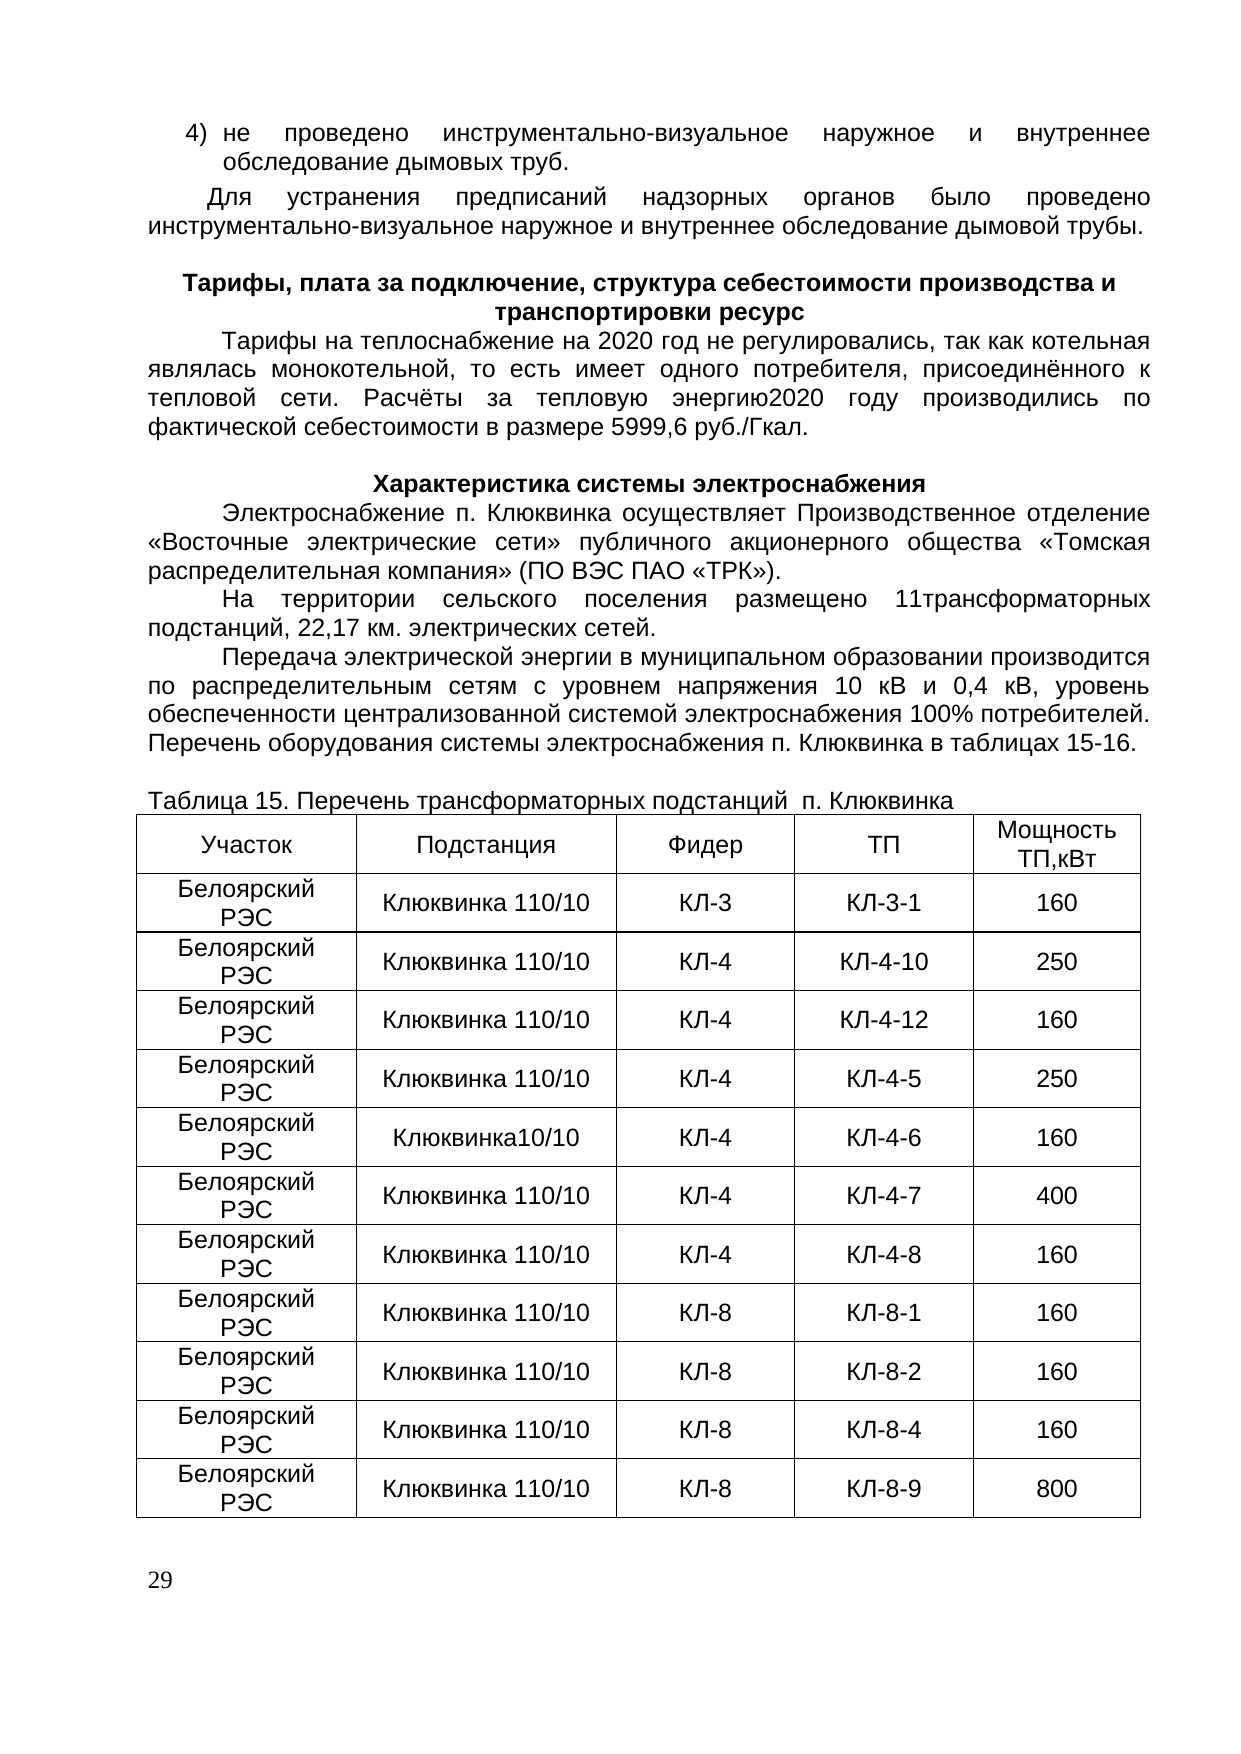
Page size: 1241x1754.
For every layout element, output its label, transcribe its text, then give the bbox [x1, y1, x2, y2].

table_cell Белоярский РЭС [137, 1108, 356, 1166]
table_cell КЛ-8 [617, 1459, 794, 1517]
table_cell Клюквинка10/10 [357, 1108, 616, 1166]
table_cell Клюквинка 110/10 [357, 874, 616, 931]
table_cell КЛ-8 [617, 1401, 794, 1458]
table_cell КЛ-4 [617, 1167, 794, 1224]
text Таблица 15. Перечень трансформаторных подстанций п. Клюквинка [148, 786, 1152, 814]
table_cell КЛ-8-1 [795, 1284, 973, 1341]
table_cell КЛ-8-9 [795, 1459, 973, 1517]
table_header Фидер [617, 815, 794, 873]
table_cell КЛ-4 [617, 1050, 794, 1107]
table_cell Белоярский РЭС [137, 1167, 356, 1224]
table_cell Клюквинка 110/10 [357, 1284, 616, 1341]
table_cell Белоярский РЭС [137, 1284, 356, 1341]
table_cell Белоярский РЭС [137, 1401, 356, 1458]
table_cell 160 [974, 874, 1140, 931]
table_cell КЛ-3-1 [795, 874, 973, 931]
table_cell КЛ-4 [617, 991, 794, 1048]
table_cell КЛ-4-6 [795, 1108, 973, 1166]
table_cell КЛ-4 [617, 1225, 794, 1283]
table_cell Клюквинка 110/10 [357, 1342, 616, 1400]
table_cell Клюквинка 110/10 [357, 1167, 616, 1224]
table_cell КЛ-4-8 [795, 1225, 973, 1283]
text Для устранения предписаний надзорных органов было проведено инструментально-визуальное наружное и внутреннее обследование дымовой трубы. [148, 182, 1152, 239]
text Тарифы, плата за подключение, структура себестоимости производства и транспортировки ресурс [148, 268, 1152, 326]
table_cell Клюквинка 110/10 [357, 1459, 616, 1517]
text Передача электрической энергии в муниципальном образовании производится по распределительным сетям с уровнем напряжения 10 кВ и 0,4 кВ, уровень обеспеченности централизованной системой электроснабжения 100% потребителей. Перечень оборудования системы электроснабжения п. Клюквинка в таблицах 15-16. [148, 642, 1152, 757]
table_cell КЛ-4 [617, 933, 794, 990]
table_cell КЛ-8-2 [795, 1342, 973, 1400]
table_cell Клюквинка 110/10 [357, 991, 616, 1048]
text На территории сельского поселения размещено 11трансформаторных подстанций, 22,17 км. электрических сетей. [148, 584, 1152, 642]
table_cell КЛ-4-7 [795, 1167, 973, 1224]
table_cell Клюквинка 110/10 [357, 1225, 616, 1283]
table_cell КЛ-4-10 [795, 933, 973, 990]
text Электроснабжение п. Клюквинка осуществляет Производственное отделение «Восточные электрические сети» публичного акционерного общества «Томская распределительная компания» (ПО ВЭС ПАО «ТРК»). [148, 498, 1152, 584]
table_header Подстанция [357, 815, 616, 873]
table_cell Белоярский РЭС [137, 1225, 356, 1283]
text Характеристика системы электроснабжения [148, 469, 1152, 498]
table_cell Белоярский РЭС [137, 1050, 356, 1107]
text Тарифы на теплоснабжение на 2020 год не регулировались, так как котельная являлась монокотельной, то есть имеет одного потребителя, присоединённого к тепловой сети. Расчёты за тепловую энергию2020 году производились по фактической себестоимости в размере 5999,6 руб./Гкал. [148, 326, 1152, 441]
table_cell Белоярский РЭС [137, 933, 356, 990]
table_cell Белоярский РЭС [137, 874, 356, 931]
table_cell КЛ-4 [617, 1108, 794, 1166]
table_cell Клюквинка 110/10 [357, 1401, 616, 1458]
table_header Мощность ТП,кВт [974, 815, 1140, 873]
table_cell 160 [974, 1225, 1140, 1283]
table_cell Клюквинка 110/10 [357, 1050, 616, 1107]
table_cell 250 [974, 933, 1140, 990]
table_cell Белоярский РЭС [137, 1342, 356, 1400]
table_cell 160 [974, 1401, 1140, 1458]
table_cell КЛ-4-12 [795, 991, 973, 1048]
table_cell 400 [974, 1167, 1140, 1224]
table_cell 160 [974, 1108, 1140, 1166]
table_cell Клюквинка 110/10 [357, 933, 616, 990]
table_cell 160 [974, 991, 1140, 1048]
table_cell КЛ-4-5 [795, 1050, 973, 1107]
table_cell 160 [974, 1284, 1140, 1341]
table_header Участок [137, 815, 356, 873]
table_cell 160 [974, 1342, 1140, 1400]
table_cell Белоярский РЭС [137, 1459, 356, 1517]
table_cell КЛ-3 [617, 874, 794, 931]
table_cell 800 [974, 1459, 1140, 1517]
table_cell 250 [974, 1050, 1140, 1107]
table_header ТП [795, 815, 973, 873]
table_cell КЛ-8-4 [795, 1401, 973, 1458]
list не проведено инструментально-визуальное наружное и внутреннее обследование дымовых труб. [185, 118, 1152, 176]
table_cell КЛ-8 [617, 1342, 794, 1400]
table_cell КЛ-8 [617, 1284, 794, 1341]
table_cell Белоярский РЭС [137, 991, 356, 1048]
